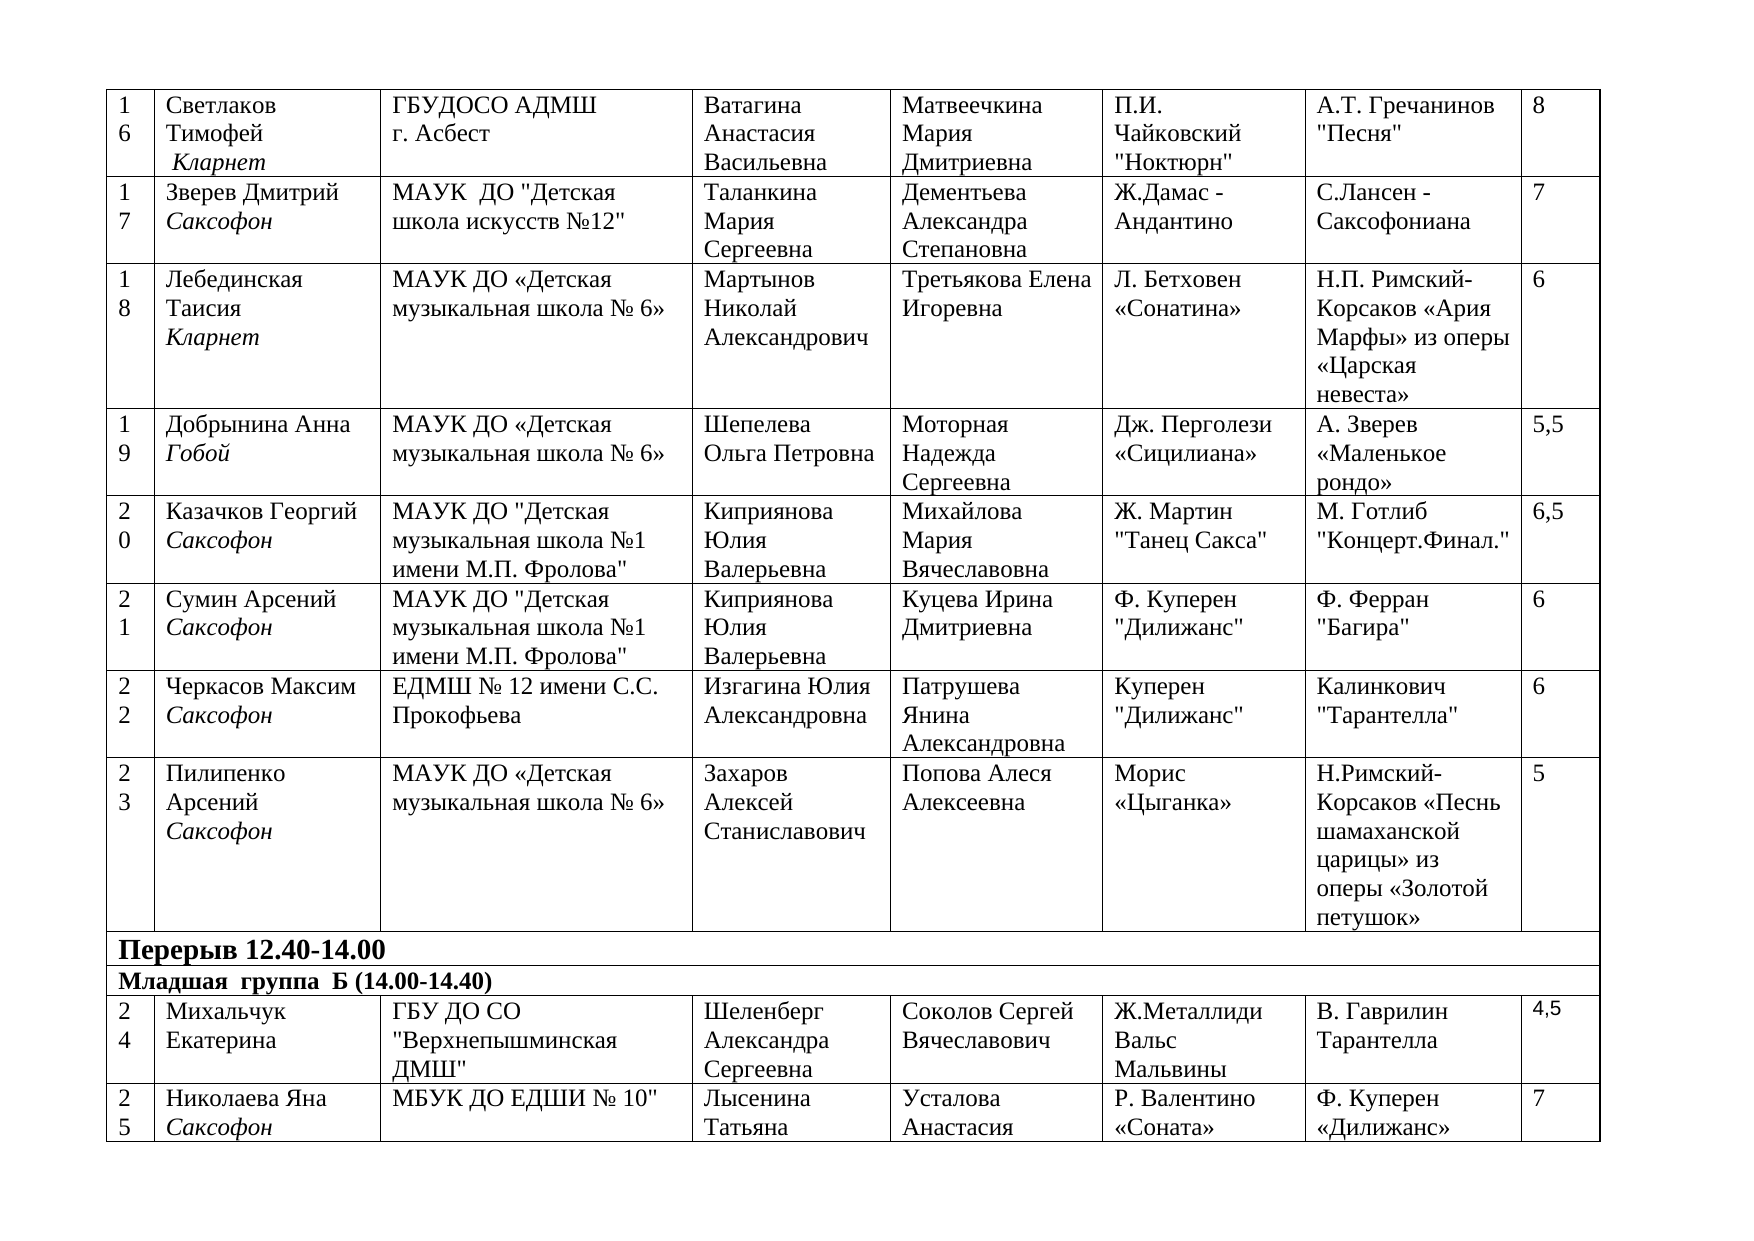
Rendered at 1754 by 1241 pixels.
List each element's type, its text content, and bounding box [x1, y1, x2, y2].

table_cell Пилипенко Арсений Саксофон [155, 758, 380, 931]
table_cell Захаров Алексей Станиславович [693, 758, 890, 931]
table_cell Киприянова Юлия Валерьевна [693, 496, 890, 583]
table_cell Ж.Металлиди Вальс Мальвины [1103, 996, 1305, 1082]
table_cell Добрынина Анна Гобой [155, 409, 380, 495]
table_cell МАУК ДО «Детская музыкальная школа № 6» [381, 758, 692, 931]
table_cell 18 [107, 264, 154, 408]
table_cell Светлаков Тимофей Кларнет [155, 90, 380, 176]
table_cell Н.Римский-Корсаков «Песнь шамаханской царицы» из оперы «Золотой петушок» [1306, 758, 1521, 931]
table_cell Ватагина Анастасия Васильевна [693, 90, 890, 176]
table_cell Л. Бетховен «Сонатина» [1103, 264, 1305, 408]
table_cell С.Лансен - Саксофониана [1306, 177, 1521, 263]
table_cell А. Зверев «Маленькое рондо» [1306, 409, 1521, 495]
table_cell 8 [1522, 90, 1599, 176]
table_cell В. Гаврилин Тарантелла [1306, 996, 1521, 1082]
table_cell Куцева Ирина Дмитриевна [891, 584, 1102, 670]
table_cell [1103, 1084, 1305, 1141]
table_cell Изгагина Юлия Александровна [693, 671, 890, 757]
table_cell ГБУ ДО СО "Верхнепышминская ДМШ" [381, 996, 692, 1082]
table_cell 24 [107, 996, 154, 1082]
table_cell Соколов Сергей Вячеславович [891, 996, 1102, 1082]
table_cell 22 [107, 671, 154, 757]
table_cell Ф. Куперен "Дилижанс" [1103, 584, 1305, 670]
table_cell 5 [1522, 758, 1599, 931]
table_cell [891, 1084, 1102, 1141]
table_cell 4,5 [1522, 996, 1599, 1082]
table_cell Черкасов Максим Саксофон [155, 671, 380, 757]
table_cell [155, 1084, 380, 1141]
table_cell М. Готлиб "Концерт.Финал." [1306, 496, 1521, 583]
table_cell Зверев Дмитрий Саксофон [155, 177, 380, 263]
table_cell Ф. Ферран "Багира" [1306, 584, 1521, 670]
table_cell Попова Алеся Алексеевна [891, 758, 1102, 931]
table_cell 21 [107, 584, 154, 670]
table_cell Михальчук Екатерина [155, 996, 380, 1082]
table_cell 7 [1522, 1084, 1599, 1141]
table_cell 20 [107, 496, 154, 583]
table_cell Казачков Георгий Саксофон [155, 496, 380, 583]
table_cell Ж.Дамас - Андантино [1103, 177, 1305, 263]
table_cell Таланкина Мария Сергеевна [693, 177, 890, 263]
table_cell П.И. Чайковский "Ноктюрн" [1103, 90, 1305, 176]
table_cell МАУК ДО "Детская музыкальная школа №1 имени М.П. Фролова" [381, 496, 692, 583]
table_cell 6,5 [1522, 496, 1599, 583]
table_cell Мартынов Николай Александрович [693, 264, 890, 408]
table_cell Морис «Цыганка» [1103, 758, 1305, 931]
table_cell Матвеечкина Мария Дмитриевна [891, 90, 1102, 176]
table_cell МАУК ДО "Детская музыкальная школа №1 имени М.П. Фролова" [381, 584, 692, 670]
table_cell Н.П. Римский-Корсаков «Ария Марфы» из оперы «Царская невеста» [1306, 264, 1521, 408]
table_cell 6 [1522, 671, 1599, 757]
table_cell Михайлова Мария Вячеславовна [891, 496, 1102, 583]
table_cell МАУК ДО «Детская музыкальная школа № 6» [381, 264, 692, 408]
table_cell Лебединская Таисия Кларнет [155, 264, 380, 408]
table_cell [1306, 1084, 1521, 1141]
table_cell А.Т. Гречанинов "Песня" [1306, 90, 1521, 176]
table_cell Моторная Надежда Сергеевна [891, 409, 1102, 495]
table_cell Шепелева Ольга Петровна [693, 409, 890, 495]
table_cell 7 [1522, 177, 1599, 263]
table_cell Сумин Арсений Саксофон [155, 584, 380, 670]
table_cell Ж. Мартин "Танец Сакса" [1103, 496, 1305, 583]
table_cell Куперен "Дилижанс" [1103, 671, 1305, 757]
table_cell 23 [107, 758, 154, 931]
table_cell МАУК ДО «Детская музыкальная школа № 6» [381, 409, 692, 495]
table_cell Киприянова Юлия Валерьевна [693, 584, 890, 670]
table_cell МБУК ДО ЕДШИ № 10" [381, 1084, 692, 1141]
table_cell 25 [107, 1084, 154, 1141]
table_cell Шеленберг Александра Сергеевна [693, 996, 890, 1082]
table_cell ЕДМШ № 12 имени С.С. Прокофьева [381, 671, 692, 757]
table_cell Дж. Перголези «Сицилиана» [1103, 409, 1305, 495]
table_cell Дементьева Александра Степановна [891, 177, 1102, 263]
table_cell МАУК ДО "Детская школа искусств №12" [381, 177, 692, 263]
table_cell ГБУДОСО АДМШ г. Асбест [381, 90, 692, 176]
table_cell Калинкович "Тарантелла" [1306, 671, 1521, 757]
table_cell 17 [107, 177, 154, 263]
table_cell 5,5 [1522, 409, 1599, 495]
table_cell Перерыв 12.40-14.00 [107, 932, 1599, 965]
table_cell 6 [1522, 264, 1599, 408]
table_cell Третьякова Елена Игоревна [891, 264, 1102, 408]
table_cell 6 [1522, 584, 1599, 670]
table_cell 16 [107, 90, 154, 176]
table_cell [693, 1084, 890, 1141]
table_cell Патрушева Янина Александровна [891, 671, 1102, 757]
table_cell Младшая группа Б (14.00-14.40) [107, 966, 1599, 995]
table_cell 19 [107, 409, 154, 495]
